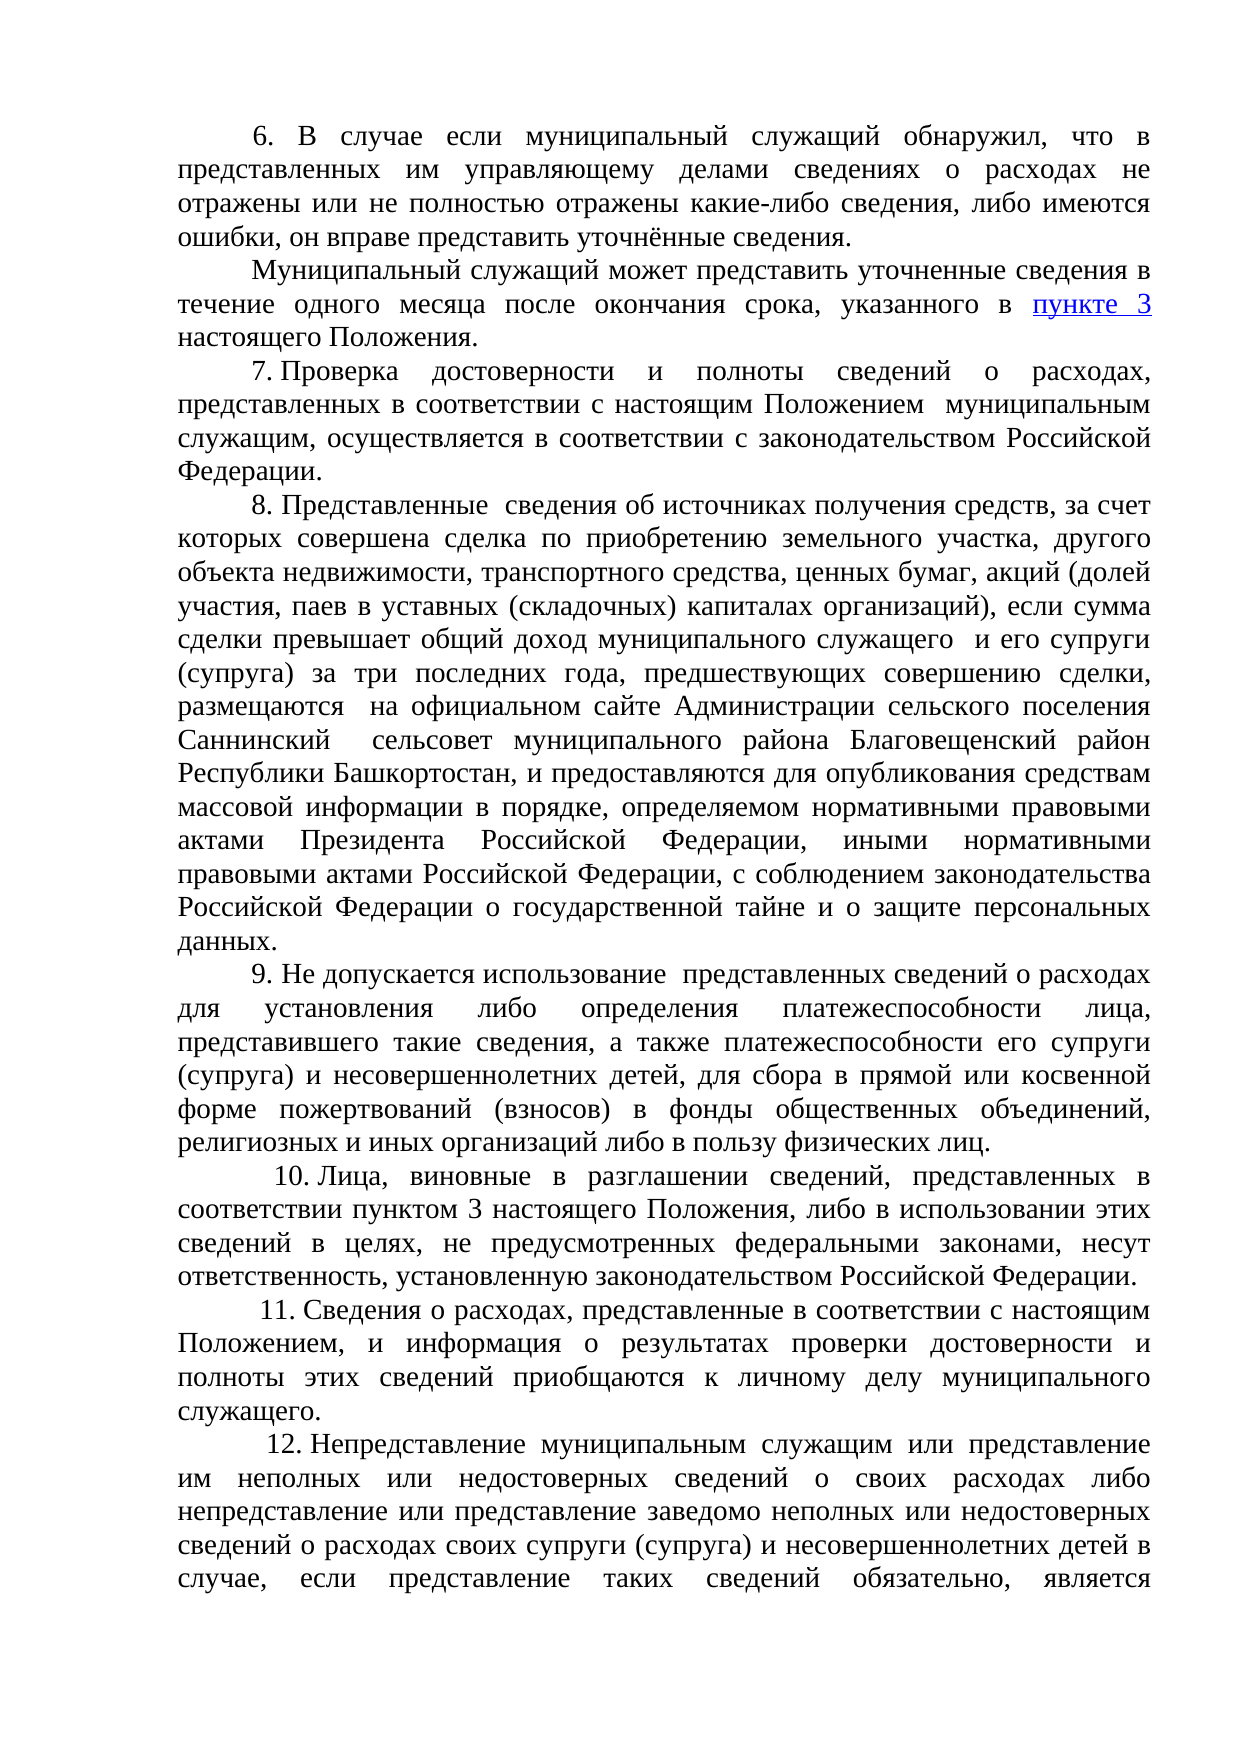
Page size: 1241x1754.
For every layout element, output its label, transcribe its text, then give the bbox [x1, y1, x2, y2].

text 8. Представленные сведения об источниках получения средств, за счет которых совершена сделка по приобретению земельного участка, другого объекта недвижимости, транспортного средства, ценных бумаг, акций (долей участия, паев в уставных (складочных) капиталах организаций), если сумма сделки превышает общий доход муниципального служащего и его супруги (супруга) за три последних года, предшествующих совершению сделки, размещаются на официальном сайте Администрации сельского поселения Саннинский сельсовет муниципального района Благовещенский район Республики Башкортостан, и предоставляются для опубликования средствам массовой информации в порядке, определяемом нормативными правовыми актами Президента Российской Федерации, иными нормативными правовыми актами Российской Федерации, с соблюдением законодательства Российской Федерации о государственной тайне и о защите персональных данных. [177, 487, 1152, 957]
text 10. Лица, виновные в разглашении сведений, представленных в соответствии пунктом 3 настоящего Положения, либо в использовании этих сведений в целях, не предусмотренных федеральными законами, несут ответственность, установленную законодательством Российской Федерации. [177, 1158, 1152, 1292]
text Муниципальный служащий может представить уточненные сведения в течение одного месяца после окончания срока, указанного в пункте 3 настоящего Положения. [177, 252, 1152, 353]
text 6. В случае если муниципальный служащий обнаружил, что в представленных им управляющему делами сведениях о расходах не отражены или не полностью отражены какие-либо сведения, либо имеются ошибки, он вправе представить уточнённые сведения. [177, 118, 1152, 252]
text 7. Проверка достоверности и полноты сведений о расходах, представленных в соответствии с настоящим Положением муниципальным служащим, осуществляется в соответствии с законодательством Российской Федерации. [177, 353, 1152, 487]
text 9. Не допускается использование представленных сведений о расходах для установления либо определения платежеспособности лица, представившего такие сведения, а также платежеспособности его супруги (супруга) и несовершеннолетних детей, для сбора в прямой или косвенной форме пожертвований (взносов) в фонды общественных объединений, религиозных и иных организаций либо в пользу физических лиц. [177, 957, 1152, 1158]
text 11. Сведения о расходах, представленные в соответствии с настоящим Положением, и информация о результатах проверки достоверности и полноты этих сведений приобщаются к личному делу муниципального служащего. [177, 1292, 1152, 1426]
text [177, 1426, 1152, 1594]
